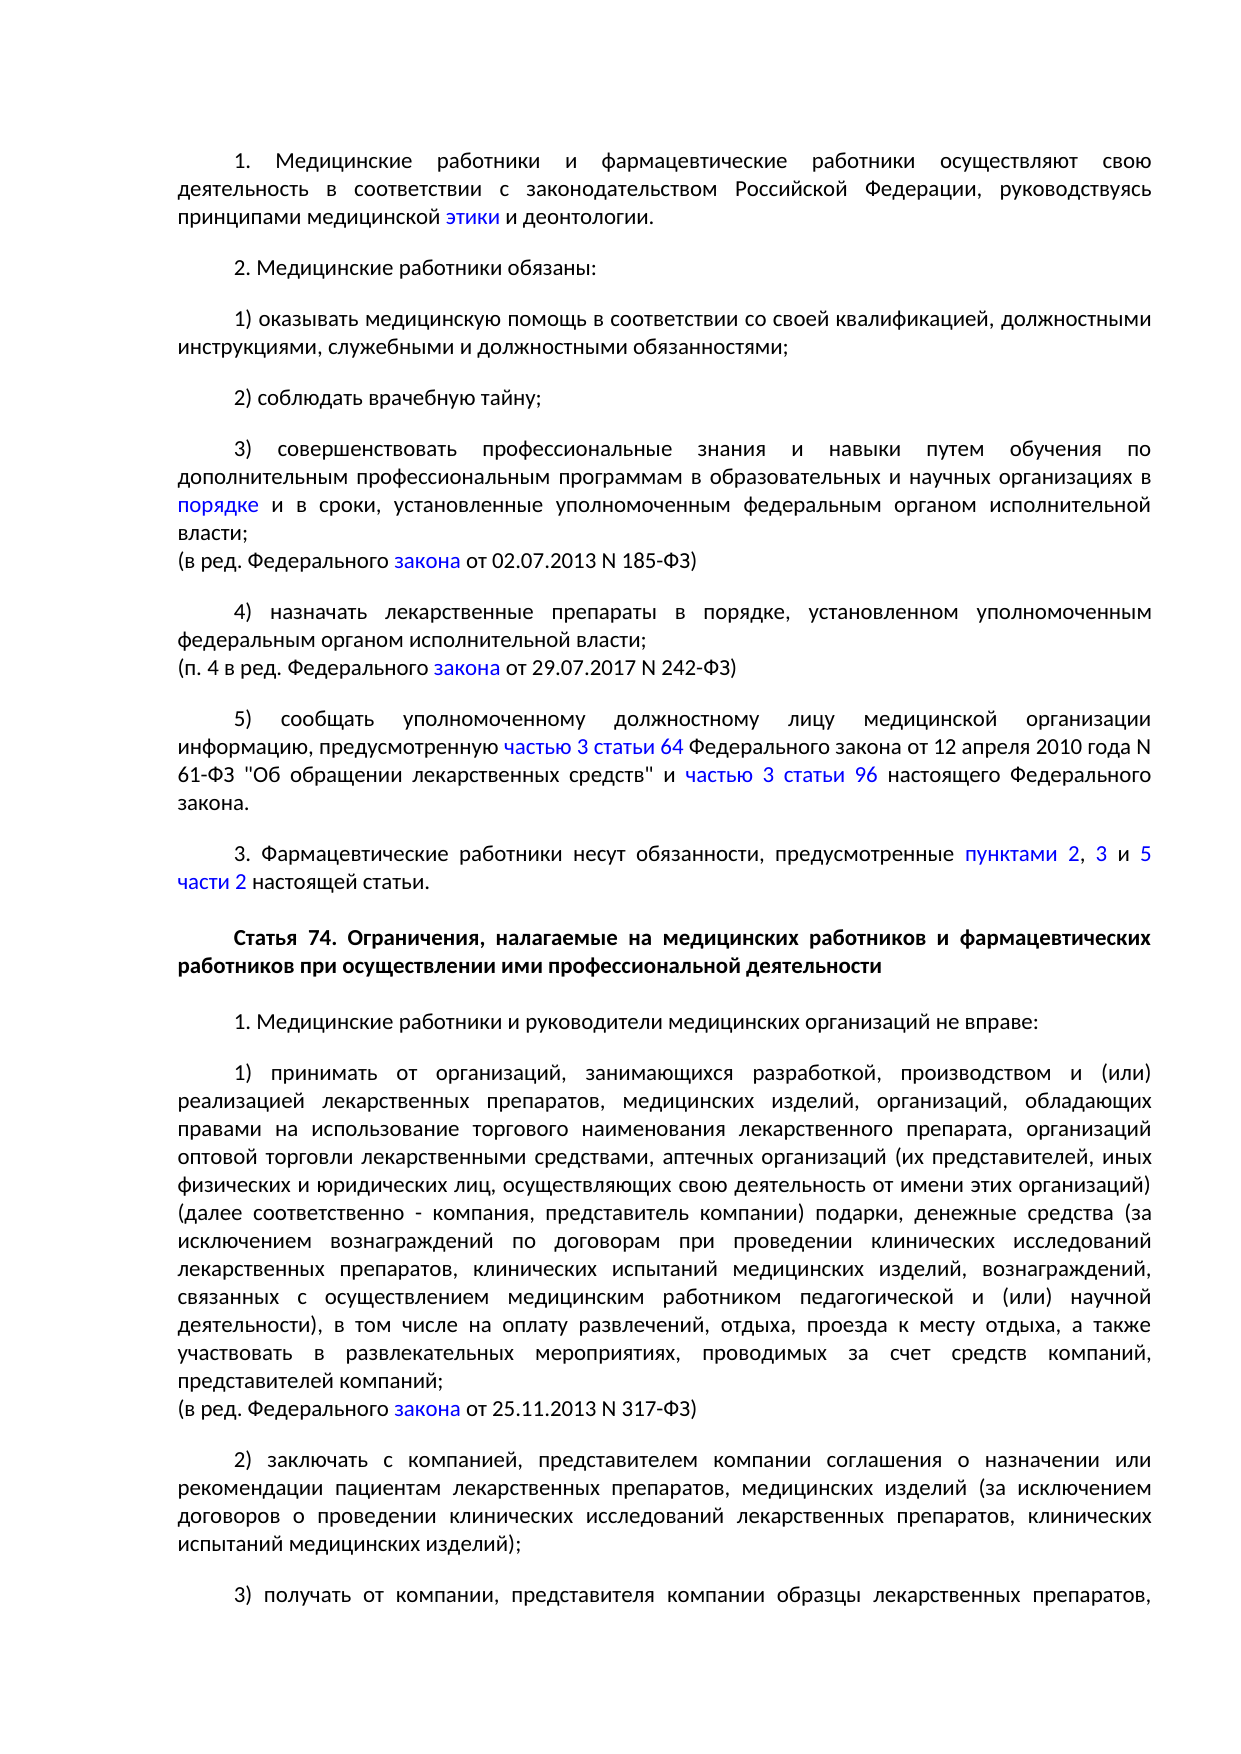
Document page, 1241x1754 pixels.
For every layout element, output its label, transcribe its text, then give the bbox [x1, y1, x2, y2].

text 5) сообщать уполномоченному должностному лицу медицинской организации информацию, предусмотренную частью 3 статьи 64 Федерального закона от 12 апреля 2010 года N 61-ФЗ "Об обращении лекарственных средств" и частью 3 статьи 96 настоящего Федерального закона. [177, 704, 1152, 816]
text 1. Медицинские работники и руководители медицинских организаций не вправе: [177, 1007, 1152, 1035]
text (п. 4 в ред. Федерального закона от 29.07.2017 N 242-ФЗ) [177, 653, 1152, 681]
text (в ред. Федерального закона от 02.07.2013 N 185-ФЗ) [177, 546, 1152, 574]
text 4) назначать лекарственные препараты в порядке, установленном уполномоченным федеральным органом исполнительной власти; [177, 597, 1152, 653]
text 1) принимать от организаций, занимающихся разработкой, производством и (или) реализацией лекарственных препаратов, медицинских изделий, организаций, обладающих правами на использование торгового наименования лекарственного препарата, организаций оптовой торговли лекарственными средствами, аптечных организаций (их представителей, иных физических и юридических лиц, осуществляющих свою деятельность от имени этих организаций) (далее соответственно - компания, представитель компании) подарки, денежные средства (за исключением вознаграждений по договорам при проведении клинических исследований лекарственных препаратов, клинических испытаний медицинских изделий, вознаграждений, связанных с осуществлением медицинским работником педагогической и (или) научной деятельности), в том числе на оплату развлечений, отдыха, проезда к месту отдыха, а также участвовать в развлекательных мероприятиях, проводимых за счет средств компаний, представителей компаний; [177, 1058, 1152, 1394]
text 1) оказывать медицинскую помощь в соответствии со своей квалификацией, должностными инструкциями, служебными и должностными обязанностями; [177, 304, 1152, 360]
text 3. Фармацевтические работники несут обязанности, предусмотренные пунктами 2, 3 и 5 части 2 настоящей статьи. [177, 839, 1152, 895]
text 3) совершенствовать профессиональные знания и навыки путем обучения по дополнительным профессиональным программам в образовательных и научных организациях в порядке и в сроки, установленные уполномоченным федеральным органом исполнительной власти; [177, 434, 1152, 546]
text (в ред. Федерального закона от 25.11.2013 N 317-ФЗ) [177, 1394, 1152, 1422]
title Статья 74. Ограничения, налагаемые на медицинских работников и фармацевтических работников при осуществлении ими профессиональной деятельности [177, 923, 1152, 979]
text 2) заключать с компанией, представителем компании соглашения о назначении или рекомендации пациентам лекарственных препаратов, медицинских изделий (за исключением договоров о проведении клинических исследований лекарственных препаратов, клинических испытаний медицинских изделий); [177, 1445, 1152, 1557]
text 2) соблюдать врачебную тайну; [177, 383, 1152, 411]
text 1. Медицинские работники и фармацевтические работники осуществляют свою деятельность в соответствии с законодательством Российской Федерации, руководствуясь принципами медицинской этики и деонтологии. [177, 146, 1152, 230]
text 2. Медицинские работники обязаны: [177, 253, 1152, 281]
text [177, 1580, 1152, 1608]
